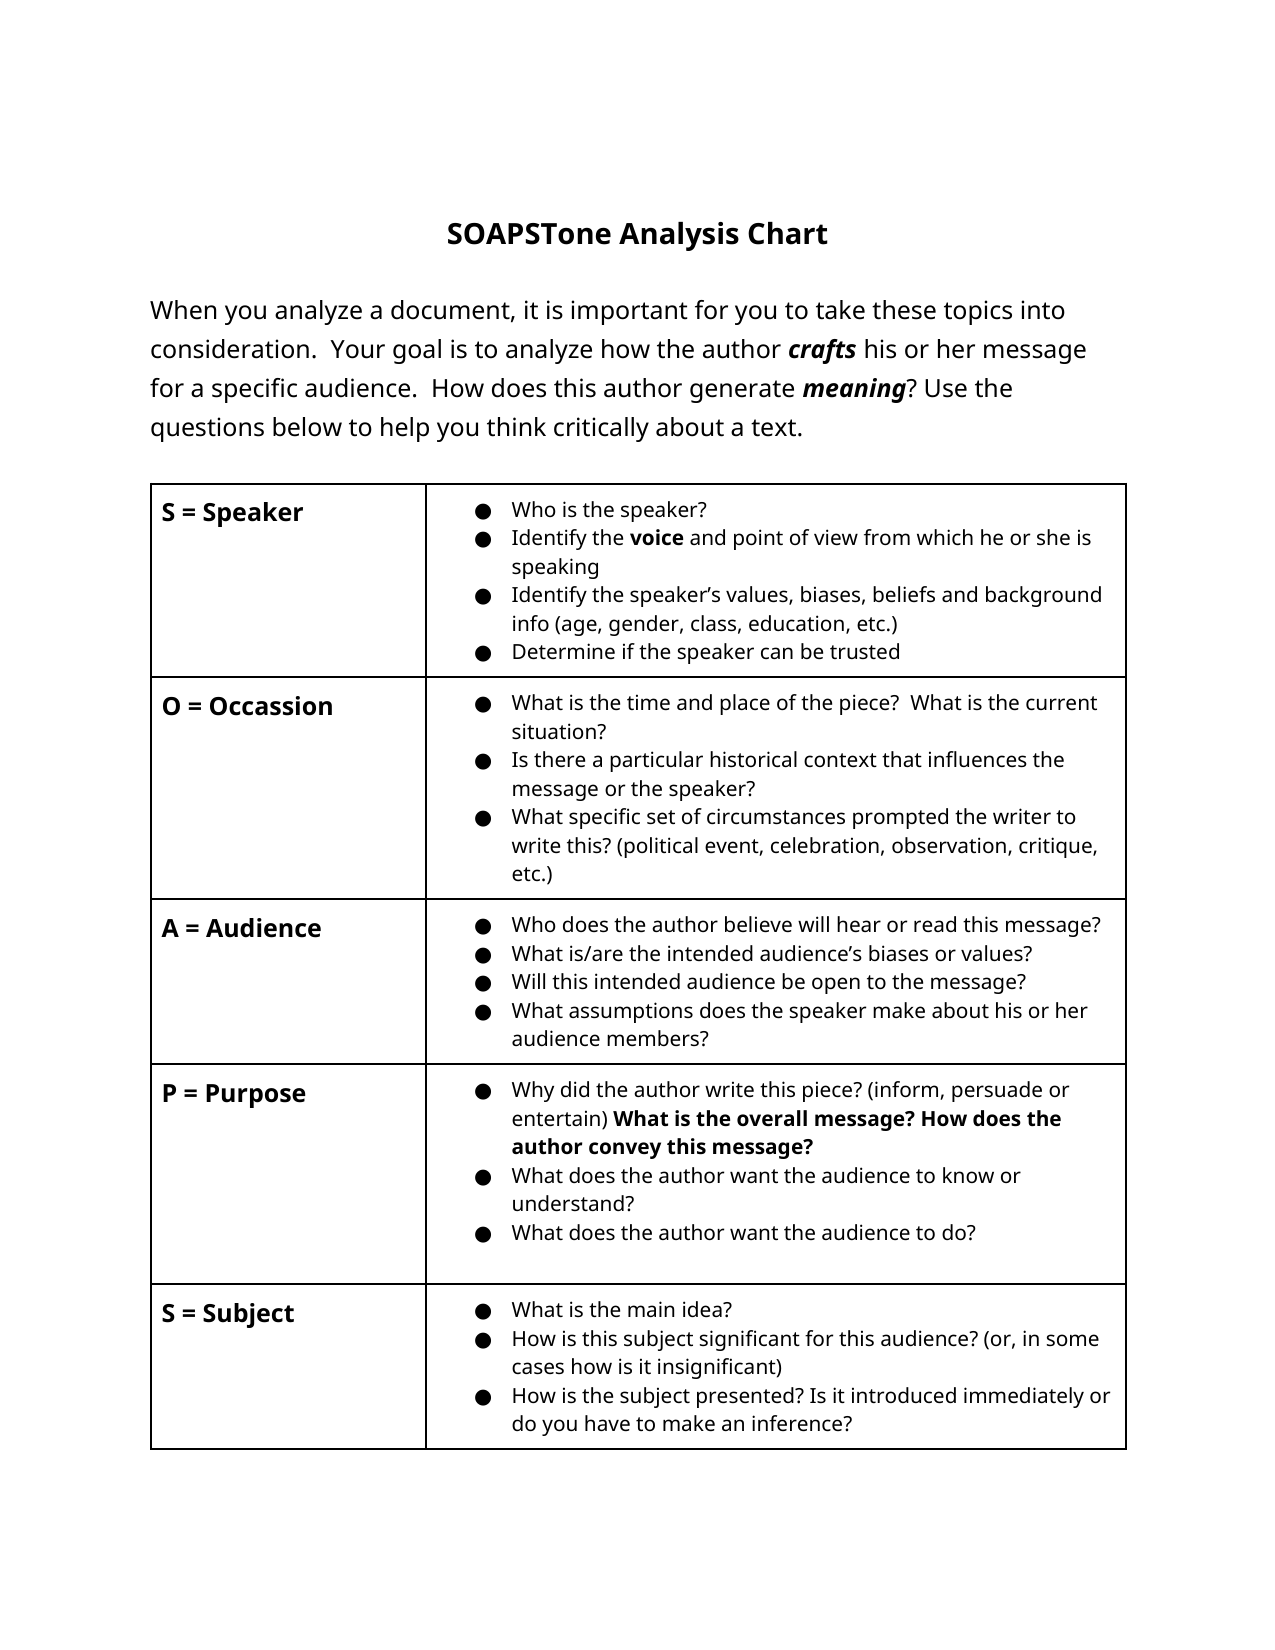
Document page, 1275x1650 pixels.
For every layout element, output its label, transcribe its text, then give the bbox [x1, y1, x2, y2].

table_cell What is the main idea? How is this subject significant for this audience? (or, in some cases how is it insignificant) How is the subject presented? Is it introduced immediately or do you have to make an inference? [427, 1285, 1125, 1448]
table_cell A = Audience [152, 900, 425, 1063]
table_cell Why did the author write this piece? (inform, persuade or entertain) What is the overall message? How does the author convey this message? What does the author want the audience to know or understand? What does the author want the audience to do? [427, 1065, 1125, 1283]
table_header Who is the speaker? Identify the voice and point of view from which he or she is speaking Identify the speaker’s values, biases, beliefs and background info (age, gender, class, education, etc.) Determine if the speaker can be trusted [427, 485, 1125, 676]
table_cell O = Occassion [152, 678, 425, 898]
table_cell What is the time and place of the piece? What is the current situation? Is there a particular historical context that influences the message or the speaker? What specific set of circumstances prompted the writer to write this? (political event, celebration, observation, critique, etc.) [427, 678, 1125, 898]
text SOAPSTone Analysis Chart [150, 213, 1125, 253]
table_header S = Speaker [152, 485, 425, 676]
table_cell P = Purpose [152, 1065, 425, 1283]
text When you analyze a document, it is important for you to take these topics into consideration. Your goal is to analyze how the author crafts his or her message for a specific audience. How does this author generate meaning? Use the questions below to help you think critically about a text. [150, 292, 1125, 444]
table_cell S = Subject [152, 1285, 425, 1448]
table_cell Who does the author believe will hear or read this message? What is/are the intended audience’s biases or values? Will this intended audience be open to the message? What assumptions does the speaker make about his or her audience members? [427, 900, 1125, 1063]
